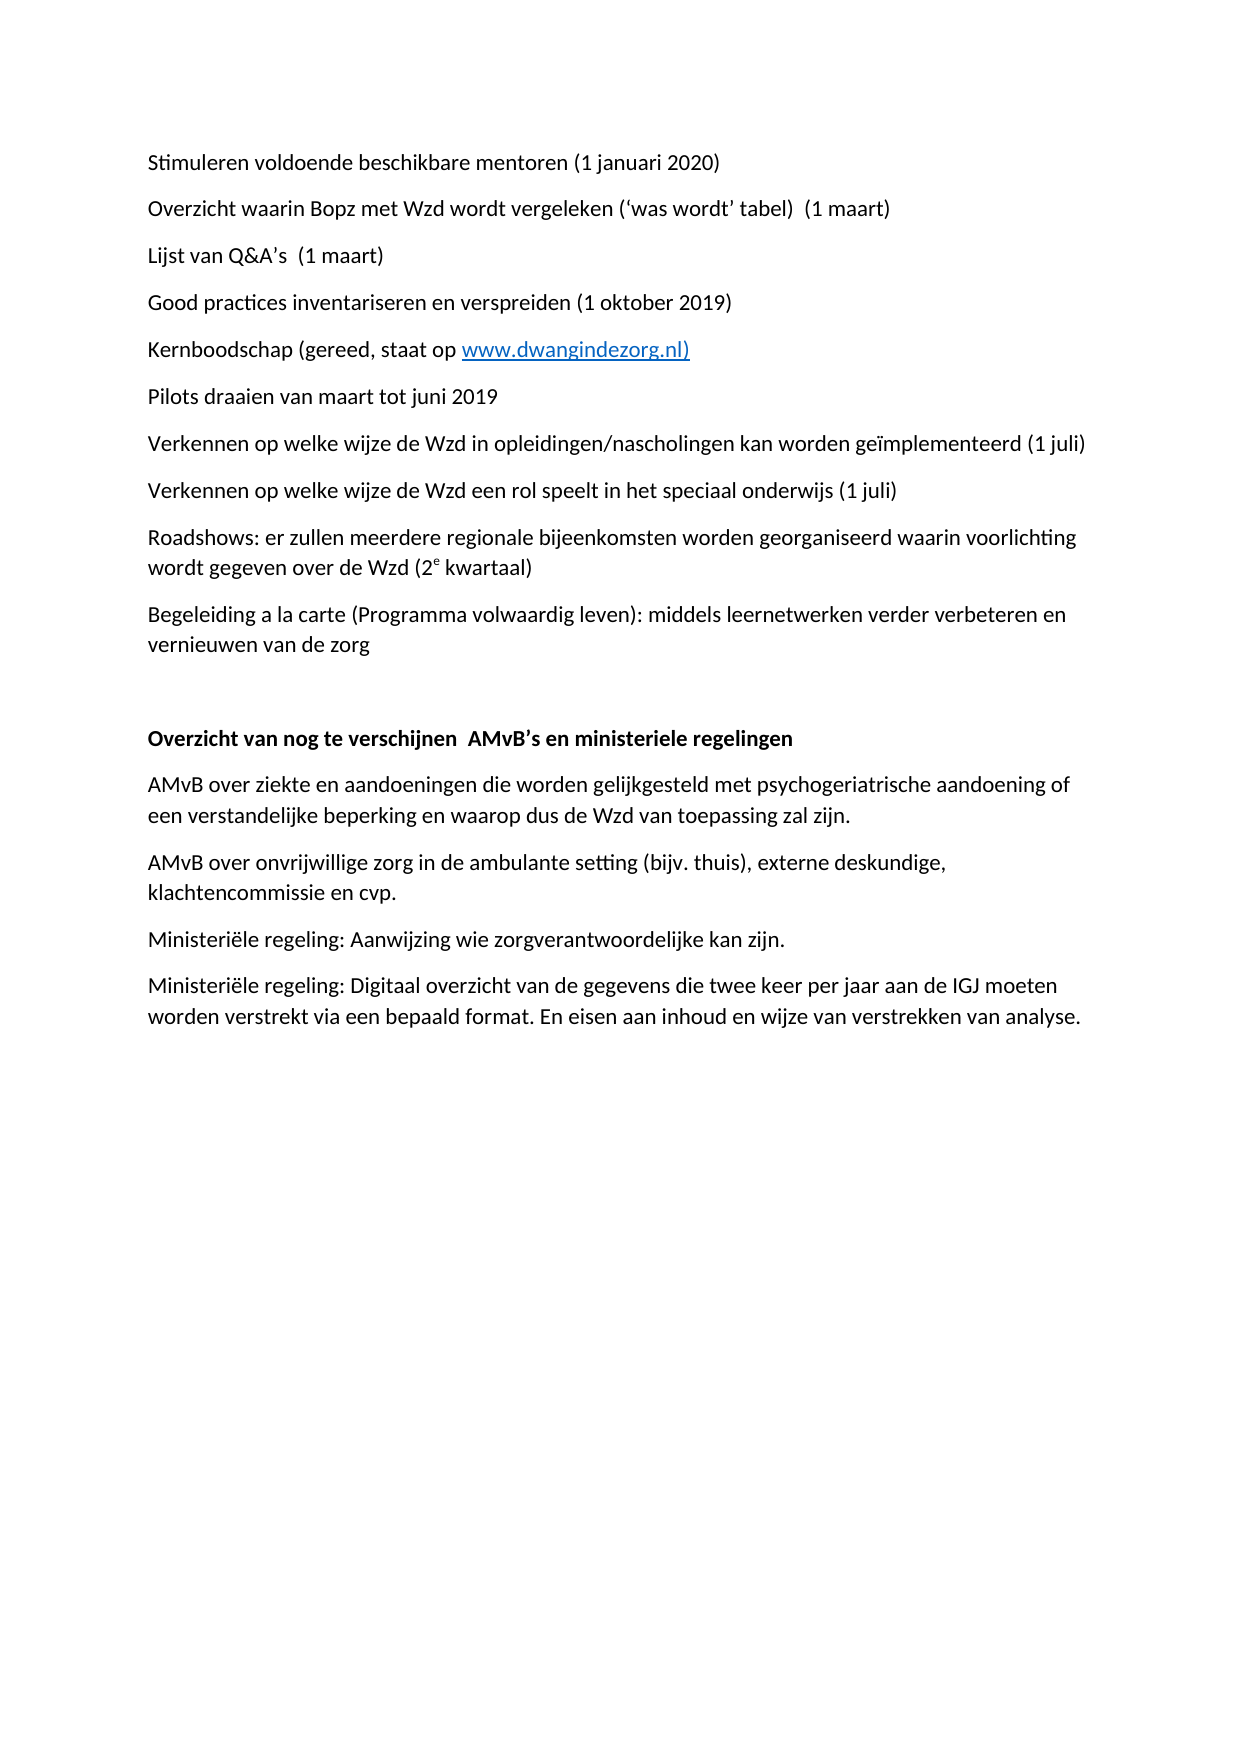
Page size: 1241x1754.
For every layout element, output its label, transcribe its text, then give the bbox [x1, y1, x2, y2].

text Ministeriële regeling: Digitaal overzicht van de gegevens die twee keer per jaar aan de IGJ moeten worden verstrekt via een bepaald format. En eisen aan inhoud en wijze van verstrekken van analyse. [148, 972, 1093, 1030]
text Stimuleren voldoende beschikbare mentoren (1 januari 2020) [148, 148, 1093, 176]
text Overzicht van nog te verschijnen AMvB’s en ministeriele regelingen [148, 724, 1093, 752]
text Kernboodschap (gereed, staat op www.dwangindezorg.nl) [148, 335, 1093, 363]
text Overzicht waarin Bopz met Wzd wordt vergeleken (‘was wordt’ tabel) (1 maart) [148, 194, 1093, 222]
text Lijst van Q&A’s (1 maart) [148, 241, 1093, 269]
text Pilots draaien van maart tot juni 2019 [148, 382, 1093, 410]
text AMvB over ziekte en aandoeningen die worden gelijkgesteld met psychogeriatrische aandoening of een verstandelijke beperking en waarop dus de Wzd van toepassing zal zijn. [148, 771, 1093, 829]
text Verkennen op welke wijze de Wzd in opleidingen/nascholingen kan worden geïmplementeerd (1 juli) [148, 429, 1093, 457]
text Begeleiding a la carte (Programma volwaardig leven): middels leernetwerken verder verbeteren en vernieuwen van de zorg [148, 600, 1093, 658]
text AMvB over onvrijwillige zorg in de ambulante setting (bijv. thuis), externe deskundige, klachtencommissie en cvp. [148, 848, 1093, 906]
text Ministeriële regeling: Aanwijzing wie zorgverantwoordelijke kan zijn. [148, 925, 1093, 953]
text Roadshows: er zullen meerdere regionale bijeenkomsten worden georganiseerd waarin voorlichting wordt gegeven over de Wzd (2e kwartaal) [148, 523, 1093, 581]
text Good practices inventariseren en verspreiden (1 oktober 2019) [148, 288, 1093, 316]
text Verkennen op welke wijze de Wzd een rol speelt in het speciaal onderwijs (1 juli) [148, 476, 1093, 504]
